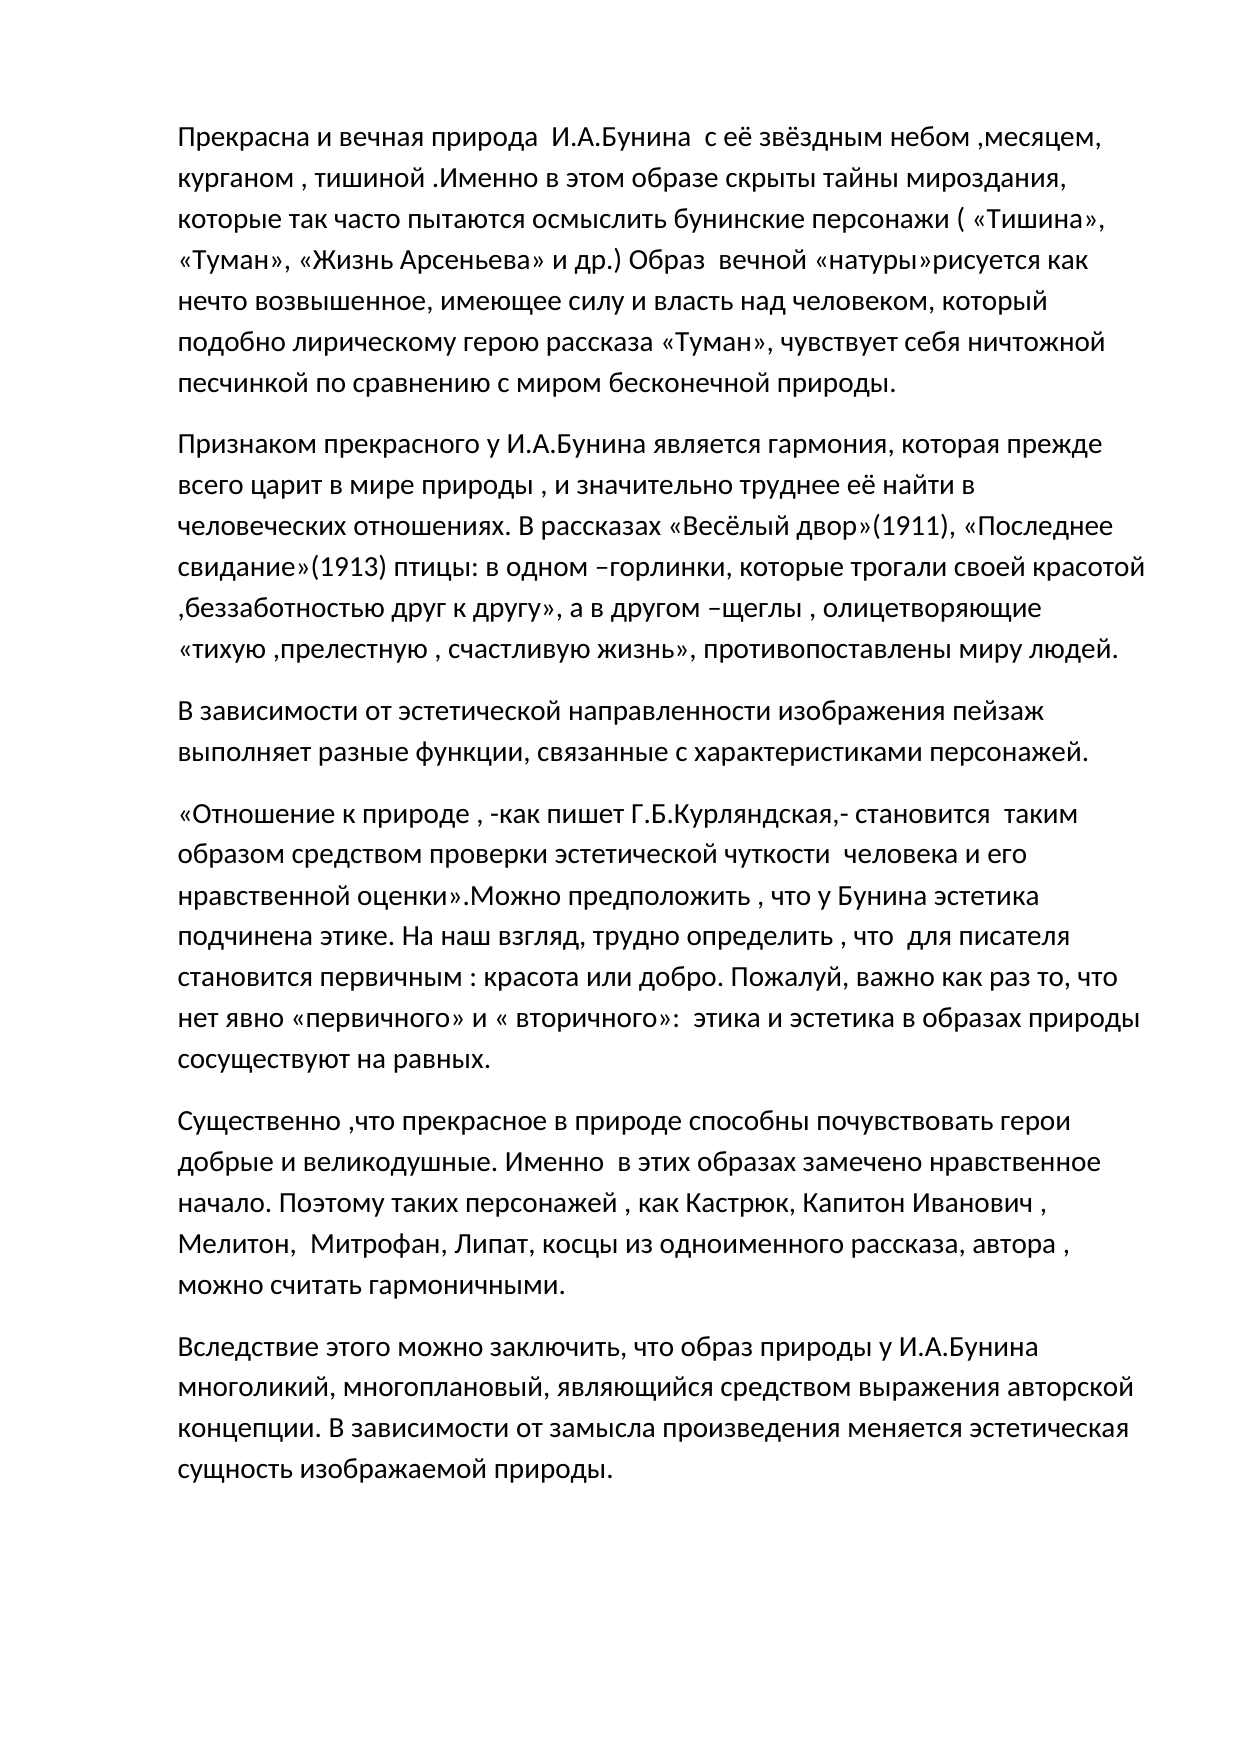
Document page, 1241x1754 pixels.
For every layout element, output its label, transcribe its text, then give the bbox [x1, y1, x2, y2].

text «Отношение к природе , -как пишет Г.Б.Курляндская,- становится таким образом средством проверки эстетической чуткости человека и его нравственной оценки».Можно предположить , что у Бунина эстетика подчинена этике. На наш взгляд, трудно определить , что для писателя становится первичным : красота или добро. Пожалуй, важно как раз то, что нет явно «первичного» и « вторичного»: этика и эстетика в образах природы сосуществуют на равных. [177, 795, 1152, 1076]
text В зависимости от эстетической направленности изображения пейзаж выполняет разные функции, связанные с характеристиками персонажей. [177, 692, 1152, 768]
text Существенно ,что прекрасное в природе способны почувствовать герои добрые и великодушные. Именно в этих образах замечено нравственное начало. Поэтому таких персонажей , как Кастрюк, Капитон Иванович , Мелитон, Митрофан, Липат, косцы из одноименного рассказа, автора , можно считать гармоничными. [177, 1102, 1152, 1301]
text Прекрасна и вечная природа И.А.Бунина с её звёздным небом ,месяцем, курганом , тишиной .Именно в этом образе скрыты тайны мироздания, которые так часто пытаются осмыслить бунинские персонажи ( «Тишина», «Туман», «Жизнь Арсеньева» и др.) Образ вечной «натуры»рисуется как нечто возвышенное, имеющее силу и власть над человеком, который подобно лирическому герою рассказа «Туман», чувствует себя ничтожной песчинкой по сравнению с миром бесконечной природы. [177, 118, 1152, 399]
text Признаком прекрасного у И.А.Бунина является гармония, которая прежде всего царит в мире природы , и значительно труднее её найти в человеческих отношениях. В рассказах «Весёлый двор»(1911), «Последнее свидание»(1913) птицы: в одном –горлинки, которые трогали своей красотой ,беззаботностью друг к другу», а в другом –щеглы , олицетворяющие «тихую ,прелестную , счастливую жизнь», противопоставлены миру людей. [177, 426, 1152, 666]
text Вследствие этого можно заключить, что образ природы у И.А.Бунина многоликий, многоплановый, являющийся средством выражения авторской концепции. В зависимости от замысла произведения меняется эстетическая сущность изображаемой природы. [177, 1328, 1152, 1486]
